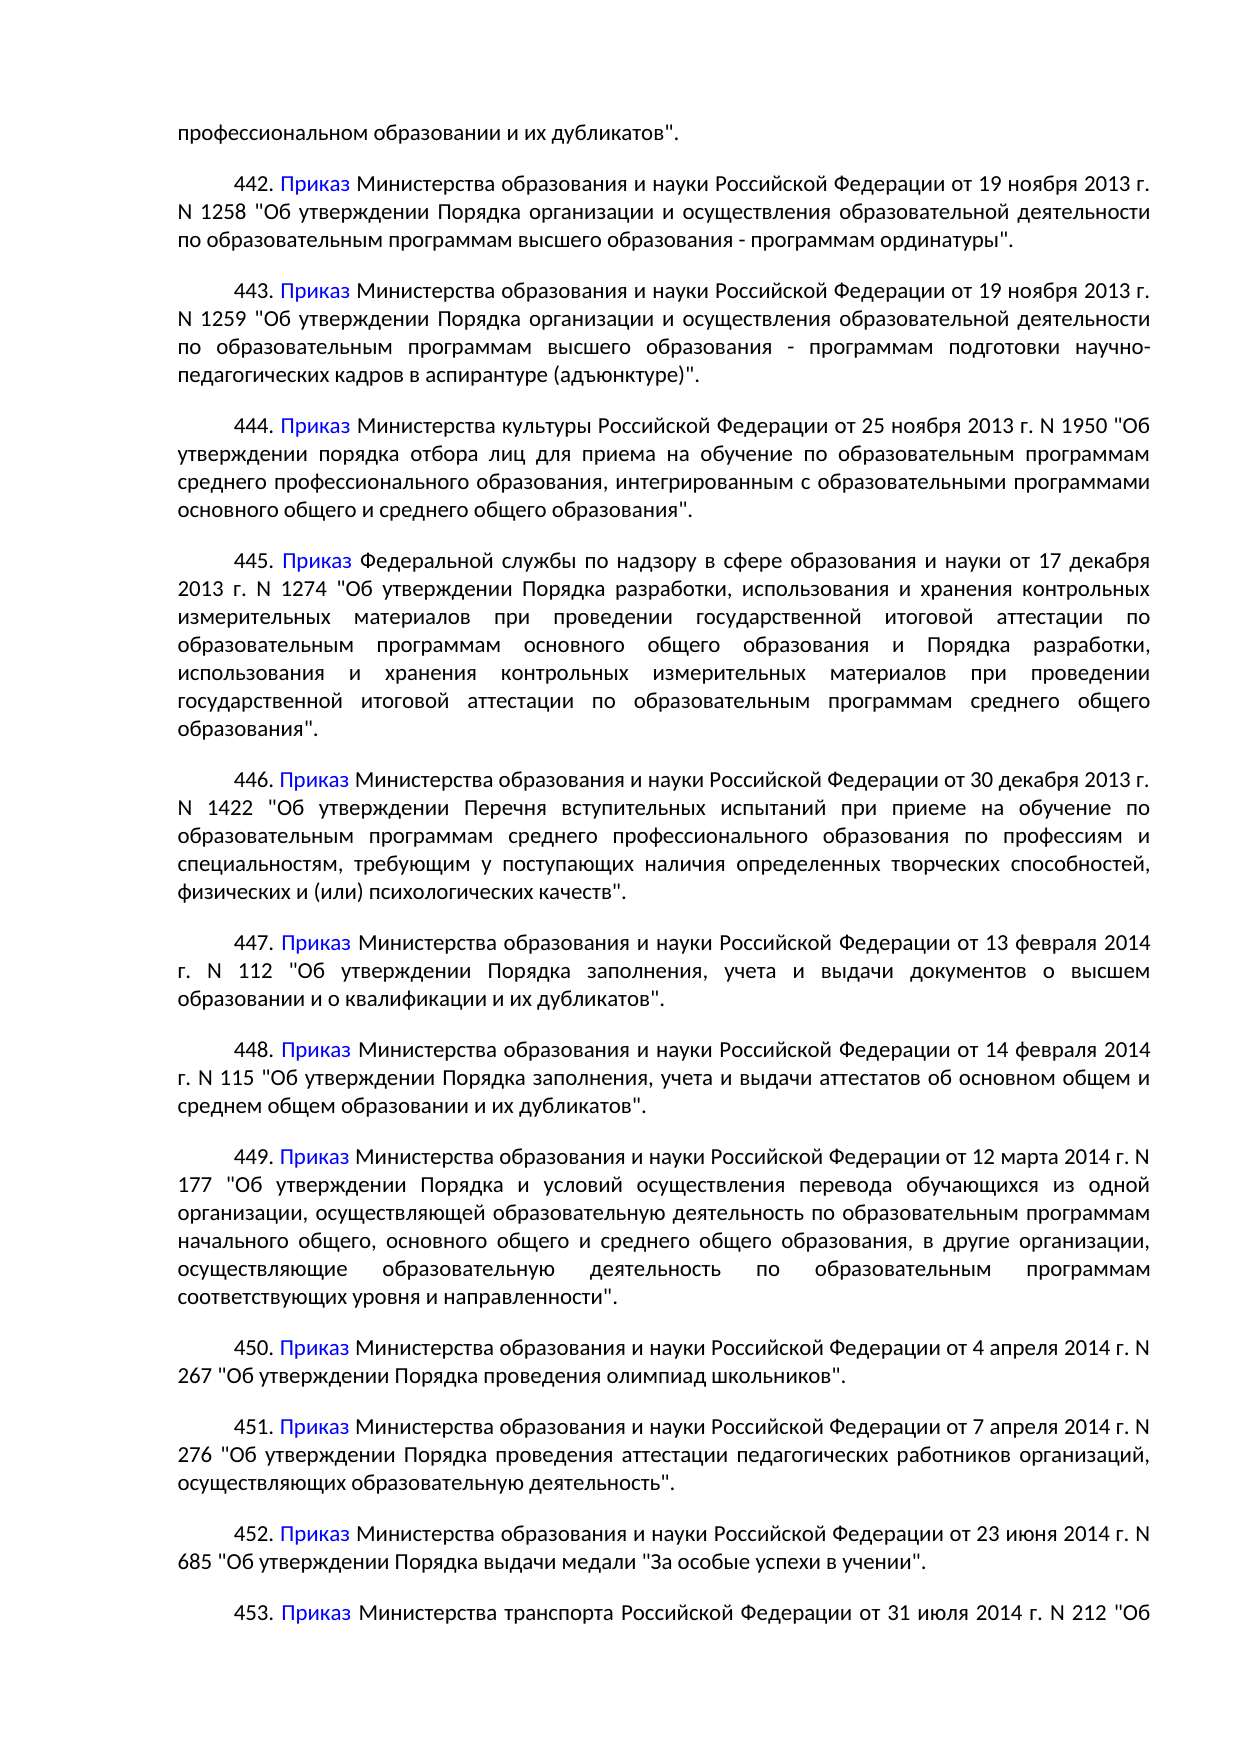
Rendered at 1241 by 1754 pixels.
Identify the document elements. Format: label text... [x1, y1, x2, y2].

text 443. Приказ Министерства образования и науки Российской Федерации от 19 ноября 2013 г. N 1259 "Об утверждении Порядка организации и осуществления образовательной деятельности по образовательным программам высшего образования - программам подготовки научно-педагогических кадров в аспирантуре (адъюнктуре)". [177, 276, 1152, 388]
text 452. Приказ Министерства образования и науки Российской Федерации от 23 июня 2014 г. N 685 "Об утверждении Порядка выдачи медали "За особые успехи в учении". [177, 1519, 1152, 1575]
text 447. Приказ Министерства образования и науки Российской Федерации от 13 февраля 2014 г. N 112 "Об утверждении Порядка заполнения, учета и выдачи документов о высшем образовании и о квалификации и их дубликатов". [177, 928, 1152, 1012]
text 449. Приказ Министерства образования и науки Российской Федерации от 12 марта 2014 г. N 177 "Об утверждении Порядка и условий осуществления перевода обучающихся из одной организации, осуществляющей образовательную деятельность по образовательным программам начального общего, основного общего и среднего общего образования, в другие организации, осуществляющие образовательную деятельность по образовательным программам соответствующих уровня и направленности". [177, 1142, 1152, 1310]
text 450. Приказ Министерства образования и науки Российской Федерации от 4 апреля 2014 г. N 267 "Об утверждении Порядка проведения олимпиад школьников". [177, 1333, 1152, 1389]
text 446. Приказ Министерства образования и науки Российской Федерации от 30 декабря 2013 г. N 1422 "Об утверждении Перечня вступительных испытаний при приеме на обучение по образовательным программам среднего профессионального образования по профессиям и специальностям, требующим у поступающих наличия определенных творческих способностей, физических и (или) психологических качеств". [177, 765, 1152, 905]
text 451. Приказ Министерства образования и науки Российской Федерации от 7 апреля 2014 г. N 276 "Об утверждении Порядка проведения аттестации педагогических работников организаций, осуществляющих образовательную деятельность". [177, 1412, 1152, 1496]
text 445. Приказ Федеральной службы по надзору в сфере образования и науки от 17 декабря 2013 г. N 1274 "Об утверждении Порядка разработки, использования и хранения контрольных измерительных материалов при проведении государственной итоговой аттестации по образовательным программам основного общего образования и Порядка разработки, использования и хранения контрольных измерительных материалов при проведении государственной итоговой аттестации по образовательным программам среднего общего образования". [177, 546, 1152, 742]
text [177, 118, 1152, 146]
text 448. Приказ Министерства образования и науки Российской Федерации от 14 февраля 2014 г. N 115 "Об утверждении Порядка заполнения, учета и выдачи аттестатов об основном общем и среднем общем образовании и их дубликатов". [177, 1035, 1152, 1119]
text 444. Приказ Министерства культуры Российской Федерации от 25 ноября 2013 г. N 1950 "Об утверждении порядка отбора лиц для приема на обучение по образовательным программам среднего профессионального образования, интегрированным с образовательными программами основного общего и среднего общего образования". [177, 411, 1152, 523]
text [177, 1598, 1152, 1626]
text 442. Приказ Министерства образования и науки Российской Федерации от 19 ноября 2013 г. N 1258 "Об утверждении Порядка организации и осуществления образовательной деятельности по образовательным программам высшего образования - программам ординатуры". [177, 169, 1152, 253]
